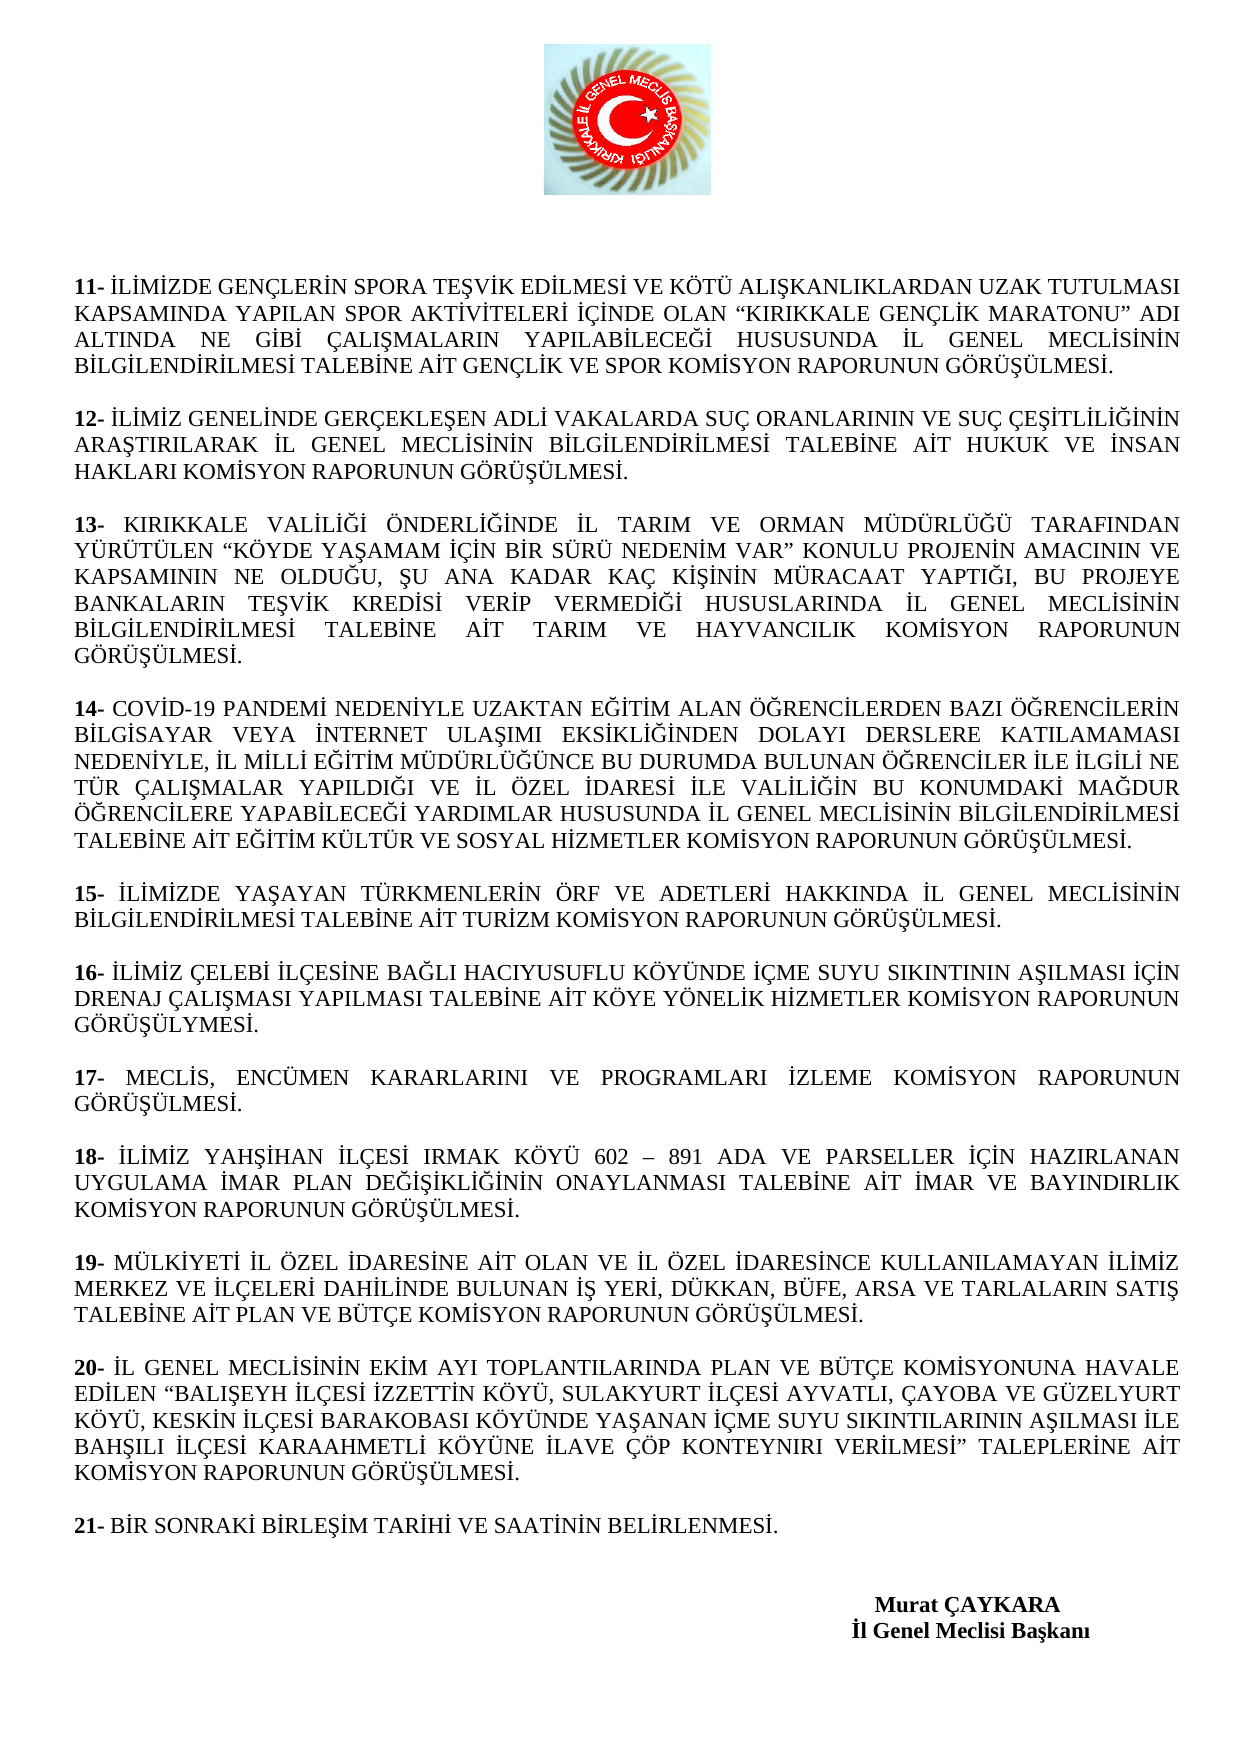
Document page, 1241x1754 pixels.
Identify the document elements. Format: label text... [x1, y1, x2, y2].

text 18- İLİMİZ YAHŞİHAN İLÇESİ IRMAK KÖYÜ 602 – 891 ADA VE PARSELLER İÇİN HAZIRLANAN UYGULAMA İMAR PLAN DEĞİŞİKLİĞİNİN ONAYLANMASI TALEBİNE AİT İMAR VE BAYINDIRLIK KOMİSYON RAPORUNUN GÖRÜŞÜLMESİ. [74, 1143, 1181, 1222]
text 14- COVİD-19 PANDEMİ NEDENİYLE UZAKTAN EĞİTİM ALAN ÖĞRENCİLERDEN BAZI ÖĞRENCİLERİN BİLGİSAYAR VEYA İNTERNET ULAŞIMI EKSİKLİĞİNDEN DOLAYI DERSLERE KATILAMAMASI NEDENİYLE, İL MİLLİ EĞİTİM MÜDÜRLÜĞÜNCE BU DURUMDA BULUNAN ÖĞRENCİLER İLE İLGİLİ NE TÜR ÇALIŞMALAR YAPILDIĞI VE İL ÖZEL İDARESİ İLE VALİLİĞİN BU KONUMDAKİ MAĞDUR ÖĞRENCİLERE YAPABİLECEĞİ YARDIMLAR HUSUSUNDA İL GENEL MECLİSİNİN BİLGİLENDİRİLMESİ TALEBİNE AİT EĞİTİM KÜLTÜR VE SOSYAL HİZMETLER KOMİSYON RAPORUNUN GÖRÜŞÜLMESİ. [74, 695, 1181, 853]
text 12- İLİMİZ GENELİNDE GERÇEKLEŞEN ADLİ VAKALARDA SUÇ ORANLARININ VE SUÇ ÇEŞİTLİLİĞİNİN ARAŞTIRILARAK İL GENEL MECLİSİNİN BİLGİLENDİRİLMESİ TALEBİNE AİT HUKUK VE İNSAN HAKLARI KOMİSYON RAPORUNUN GÖRÜŞÜLMESİ. [74, 405, 1181, 484]
text 17- MECLİS, ENCÜMEN KARARLARINI VE PROGRAMLARI İZLEME KOMİSYON RAPORUNUN GÖRÜŞÜLMESİ. [74, 1064, 1181, 1117]
text 15- İLİMİZDE YAŞAYAN TÜRKMENLERİN ÖRF VE ADETLERİ HAKKINDA İL GENEL MECLİSİNİN BİLGİLENDİRİLMESİ TALEBİNE AİT TURİZM KOMİSYON RAPORUNUN GÖRÜŞÜLMESİ. [74, 879, 1181, 932]
text İl Genel Meclisi Başkanı [74, 1617, 1181, 1644]
text 21- BİR SONRAKİ BİRLEŞİM TARİHİ VE SAATİNİN BELİRLENMESİ. [74, 1512, 1181, 1538]
text 11- İLİMİZDE GENÇLERİN SPORA TEŞVİK EDİLMESİ VE KÖTÜ ALIŞKANLIKLARDAN UZAK TUTULMASI KAPSAMINDA YAPILAN SPOR AKTİVİTELERİ İÇİNDE OLAN “KIRIKKALE GENÇLİK MARATONU” ADI ALTINDA NE GİBİ ÇALIŞMALARIN YAPILABİLECEĞİ HUSUSUNDA İL GENEL MECLİSİNİN BİLGİLENDİRİLMESİ TALEBİNE AİT GENÇLİK VE SPOR KOMİSYON RAPORUNUN GÖRÜŞÜLMESİ. [74, 273, 1181, 379]
picture [543, 44, 712, 195]
text 16- İLİMİZ ÇELEBİ İLÇESİNE BAĞLI HACIYUSUFLU KÖYÜNDE İÇME SUYU SIKINTININ AŞILMASI İÇİN DRENAJ ÇALIŞMASI YAPILMASI TALEBİNE AİT KÖYE YÖNELİK HİZMETLER KOMİSYON RAPORUNUN GÖRÜŞÜLYMESİ. [74, 959, 1181, 1038]
text 13- KIRIKKALE VALİLİĞİ ÖNDERLİĞİNDE İL TARIM VE ORMAN MÜDÜRLÜĞÜ TARAFINDAN YÜRÜTÜLEN “KÖYDE YAŞAMAM İÇİN BİR SÜRÜ NEDENİM VAR” KONULU PROJENİN AMACININ VE KAPSAMININ NE OLDUĞU, ŞU ANA KADAR KAÇ KİŞİNİN MÜRACAAT YAPTIĞI, BU PROJEYE BANKALARIN TEŞVİK KREDİSİ VERİP VERMEDİĞİ HUSUSLARINDA İL GENEL MECLİSİNİN BİLGİLENDİRİLMESİ TALEBİNE AİT TARIM VE HAYVANCILIK KOMİSYON RAPORUNUN GÖRÜŞÜLMESİ. [74, 511, 1181, 669]
text Murat ÇAYKARA [74, 1591, 1181, 1617]
text 19- MÜLKİYETİ İL ÖZEL İDARESİNE AİT OLAN VE İL ÖZEL İDARESİNCE KULLANILAMAYAN İLİMİZ MERKEZ VE İLÇELERİ DAHİLİNDE BULUNAN İŞ YERİ, DÜKKAN, BÜFE, ARSA VE TARLALARIN SATIŞ TALEBİNE AİT PLAN VE BÜTÇE KOMİSYON RAPORUNUN GÖRÜŞÜLMESİ. [74, 1248, 1181, 1328]
text 20- İL GENEL MECLİSİNİN EKİM AYI TOPLANTILARINDA PLAN VE BÜTÇE KOMİSYONUNA HAVALE EDİLEN “BALIŞEYH İLÇESİ İZZETTİN KÖYÜ, SULAKYURT İLÇESİ AYVATLI, ÇAYOBA VE GÜZELYURT KÖYÜ, KESKİN İLÇESİ BARAKOBASI KÖYÜNDE YAŞANAN İÇME SUYU SIKINTILARININ AŞILMASI İLE BAHŞILI İLÇESİ KARAAHMETLİ KÖYÜNE İLAVE ÇÖP KONTEYNIRI VERİLMESİ” TALEPLERİNE AİT KOMİSYON RAPORUNUN GÖRÜŞÜLMESİ. [74, 1354, 1181, 1486]
